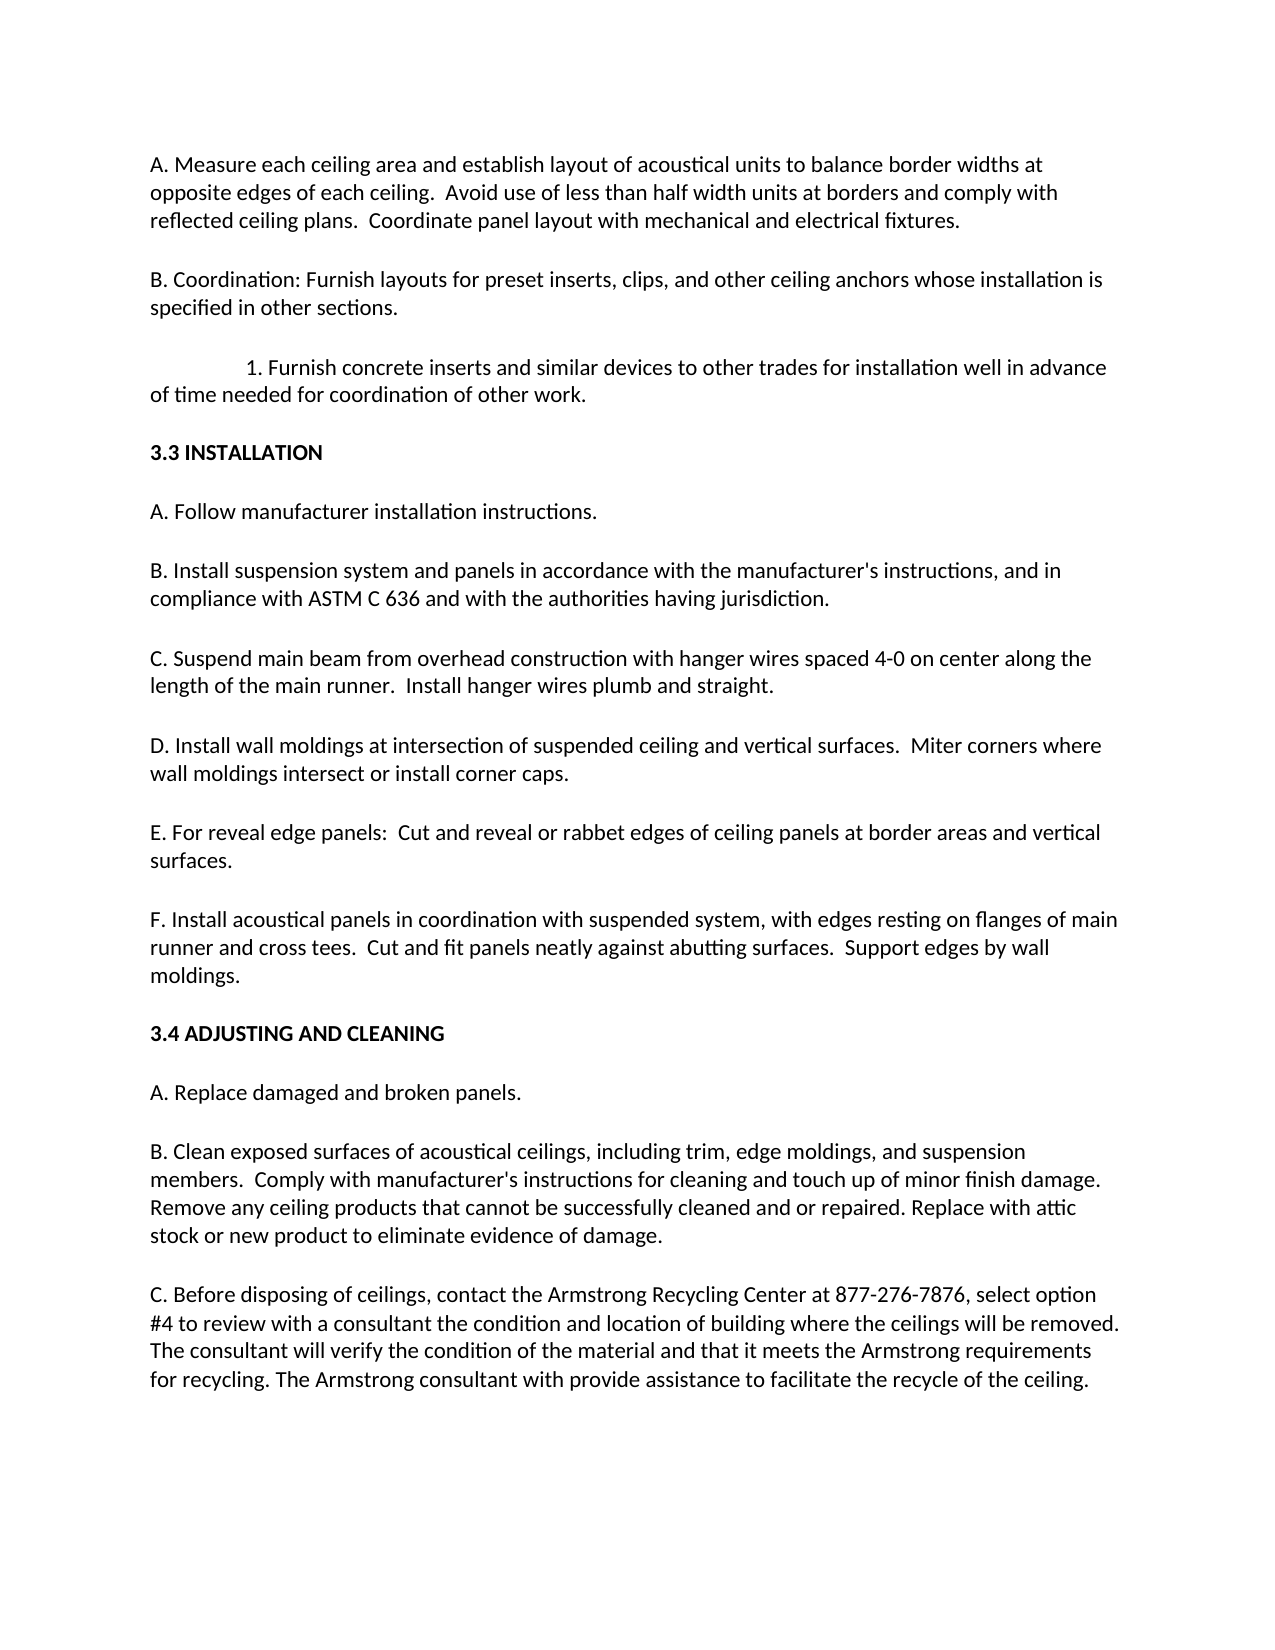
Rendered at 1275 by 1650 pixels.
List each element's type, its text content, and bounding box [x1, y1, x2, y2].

text C. Before disposing of ceilings, contact the Armstrong Recycling Center at 877-276-7876, select option #4 to review with a consultant the condition and location of building where the ceilings will be removed. The consultant will verify the condition of the material and that it meets the Armstrong requirements for recycling. The Armstrong consultant with provide assistance to facilitate the recycle of the ceiling. [150, 1281, 1125, 1393]
text E. For reveal edge panels: Cut and reveal or rabbet edges of ceiling panels at border areas and vertical surfaces. [150, 818, 1125, 874]
text F. Install acoustical panels in coordination with suspended system, with edges resting on flanges of main runner and cross tees. Cut and fit panels neatly against abutting surfaces. Support edges by wall moldings. [150, 906, 1125, 989]
text B. Install suspension system and panels in accordance with the manufacturer's instructions, and in compliance with ASTM C 636 and with the authorities having jurisdiction. [150, 556, 1125, 612]
text A. Replace damaged and broken panels. [150, 1078, 1125, 1106]
text B. Clean exposed surfaces of acoustical ceilings, including trim, edge moldings, and suspension members. Comply with manufacturer's instructions for cleaning and touch up of minor finish damage. Remove any ceiling products that cannot be successfully cleaned and or repaired. Replace with attic stock or new product to eliminate evidence of damage. [150, 1137, 1125, 1249]
subtitle 3.4 ADJUSTING AND CLEANING [150, 1019, 1125, 1047]
text B. Coordination: Furnish layouts for preset inserts, clips, and other ceiling anchors whose installation is specified in other sections. [150, 265, 1125, 321]
text 1. Furnish concrete inserts and similar devices to other trades for installation well in advance of time needed for coordination of other work. [150, 353, 1125, 409]
text A. Measure each ceiling area and establish layout of acoustical units to balance border widths at opposite edges of each ceiling. Avoid use of less than half width units at borders and comply with reflected ceiling plans. Coordinate panel layout with mechanical and electrical fixtures. [150, 150, 1125, 234]
text C. Suspend main beam from overhead construction with hanger wires spaced 4-0 on center along the length of the main runner. Install hanger wires plumb and straight. [150, 644, 1125, 700]
text D. Install wall moldings at intersection of suspended ceiling and vertical surfaces. Miter corners where wall moldings intersect or install corner caps. [150, 731, 1125, 787]
subtitle 3.3 INSTALLATION [150, 438, 1125, 466]
text A. Follow manufacturer installation instructions. [150, 497, 1125, 525]
